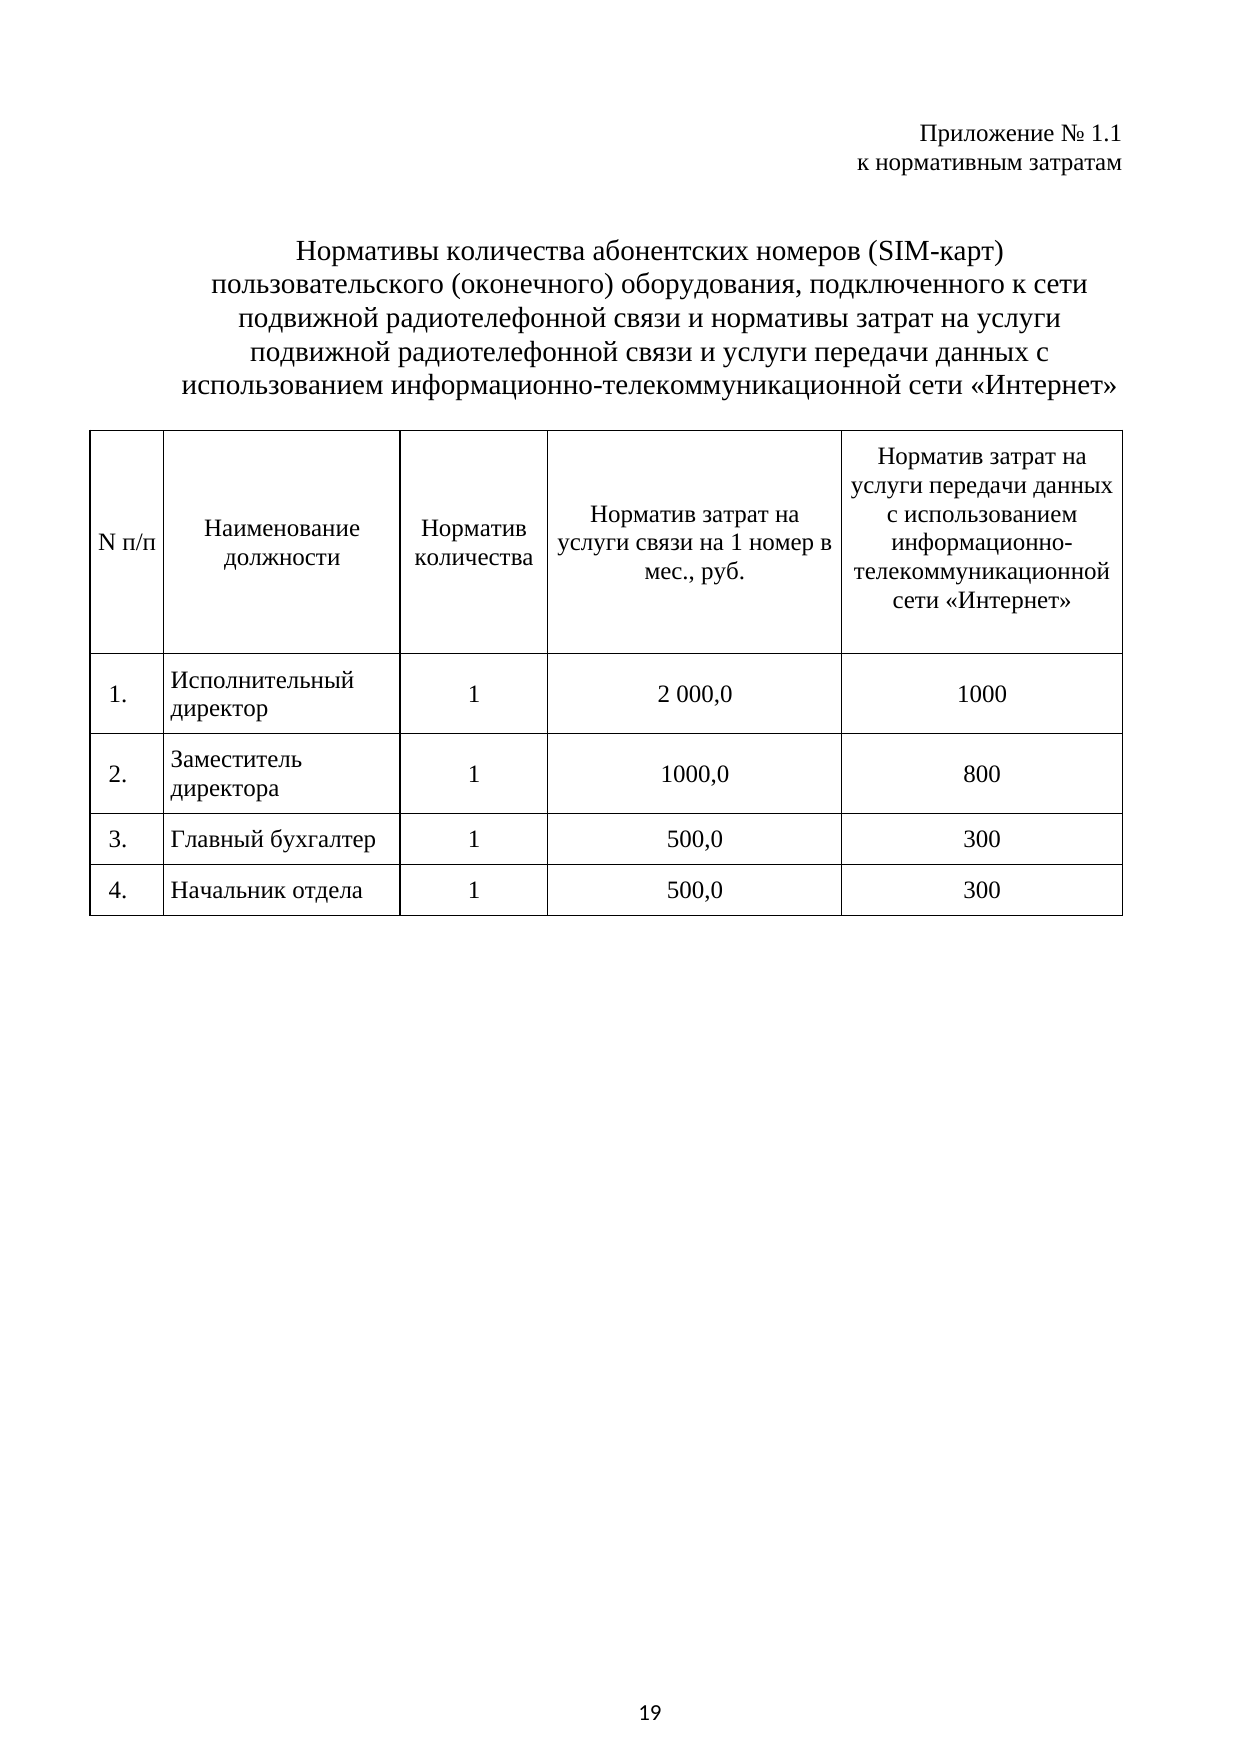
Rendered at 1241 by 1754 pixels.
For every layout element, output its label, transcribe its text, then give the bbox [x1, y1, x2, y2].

table_cell 1000 [842, 654, 1122, 733]
table_cell 800 [842, 734, 1122, 813]
table_cell 1000,0 [548, 734, 841, 813]
table_header N п/п [91, 431, 163, 653]
table_cell 1 [401, 865, 547, 915]
table_header Наименование должности [164, 431, 399, 653]
table_cell 500,0 [548, 814, 841, 864]
table_cell Начальник отдела [164, 865, 399, 915]
table_cell 1 [401, 734, 547, 813]
table_cell 500,0 [548, 865, 841, 915]
table_cell 1 [401, 654, 547, 733]
table_cell [91, 654, 163, 733]
table_cell Заместитель директора [164, 734, 399, 813]
table_cell 2 000,0 [548, 654, 841, 733]
table_cell 1 [401, 814, 547, 864]
table_cell Главный бухгалтер [164, 814, 399, 864]
text Приложение № 1.1 [177, 118, 1122, 147]
text к нормативным затратам [177, 147, 1122, 176]
table_header Норматив затрат на услуги связи на 1 номер в мес., руб. [548, 431, 841, 653]
table_cell Исполнительный директор [164, 654, 399, 733]
table_cell [91, 734, 163, 813]
table_cell [91, 865, 163, 915]
table_cell 300 [842, 814, 1122, 864]
table_header Норматив количества [401, 431, 547, 653]
table_header Норматив затрат на услуги передачи данных с использованием информационно-телекоммуникационной сети «Интернет» [842, 431, 1122, 653]
table_cell [91, 814, 163, 864]
text Нормативы количества абонентских номеров (SIM-карт) пользовательского (оконечного) оборудования, подключенного к сети подвижной радиотелефонной связи и нормативы затрат на услуги подвижной радиотелефонной связи и услуги передачи данных с использованием информационно-телекоммуникационной сети «Интернет» [177, 233, 1122, 401]
table_cell 300 [842, 865, 1122, 915]
